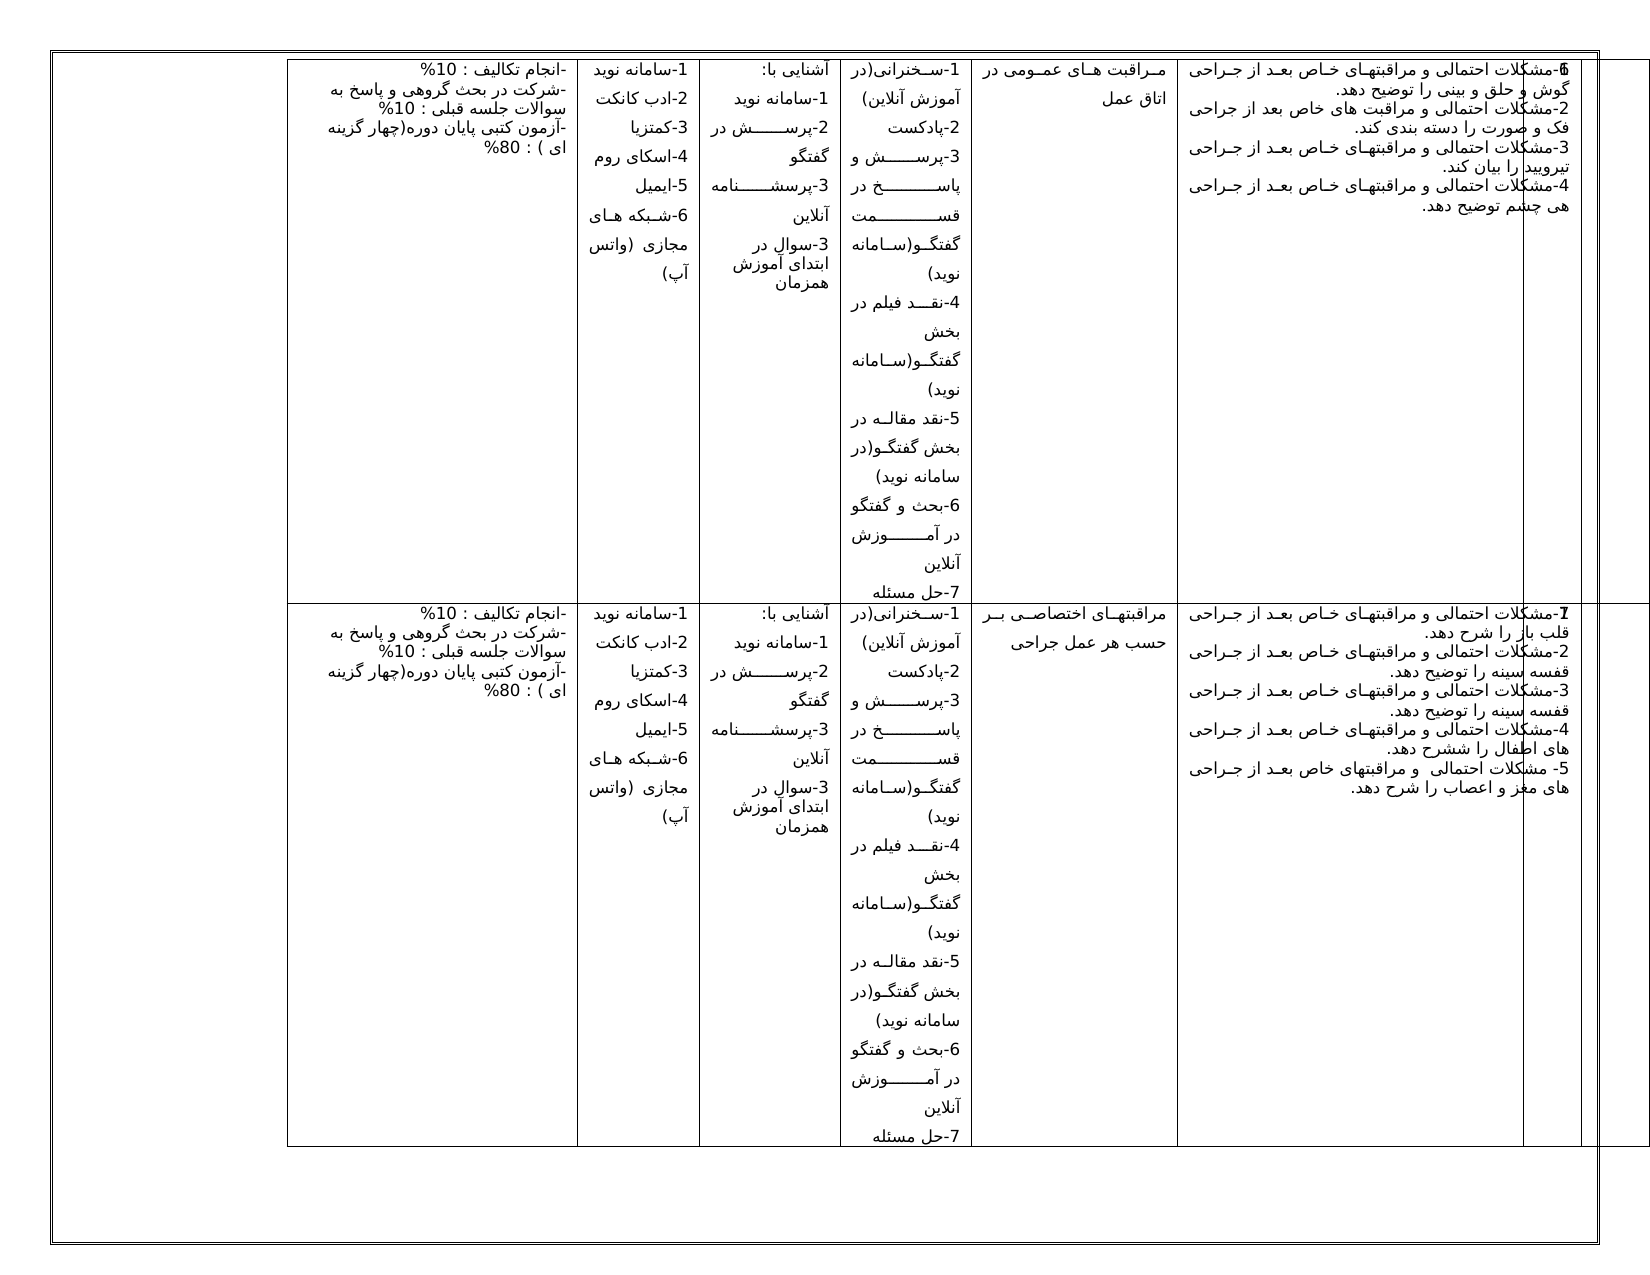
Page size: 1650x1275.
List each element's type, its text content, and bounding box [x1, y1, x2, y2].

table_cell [700, 604, 840, 1146]
table_cell 1-مشکلات احتمالی و مراقبتهای خاص بعد از جراحی قلب باز را شرح دهد. 2-مشکلات احتمالی و مراقبتهای خاص بعد از جراحی قفسه سینه را توضیح دهد. 3-مشکلات احتمالی و مراقبتهای خاص بعد از جراحی قفسه سینه را توضیح دهد. 4-مشکلات احتمالی و مراقبتهای خاص بعد از جراحی های اطفال را ششرح دهد. 5- مشکلات احتمالی و مراقبتهای خاص بعد از جراحی های مغز و اعصاب را شرح دهد. [1524, 604, 1581, 1146]
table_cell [841, 60, 971, 603]
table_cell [578, 604, 699, 1146]
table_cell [700, 60, 840, 603]
table_cell 1-مشکلات احتمالی و مراقبتهای خاص بعد از جراحی قلب باز را شرح دهد. 2-مشکلات احتمالی و مراقبتهای خاص بعد از جراحی قفسه سینه را توضیح دهد. 3-مشکلات احتمالی و مراقبتهای خاص بعد از جراحی قفسه سینه را توضیح دهد. 4-مشکلات احتمالی و مراقبتهای خاص بعد از جراحی های اطفال را ششرح دهد. 5- مشکلات احتمالی و مراقبتهای خاص بعد از جراحی های مغز و اعصاب را شرح دهد. [1178, 604, 1523, 1146]
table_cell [288, 604, 577, 1146]
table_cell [578, 60, 699, 603]
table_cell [841, 604, 971, 1146]
table_cell مراقبت های عمومی در اتاق عمل [972, 60, 1177, 603]
table_cell 1-مشکلات احتمالی و مراقبتهای خاص بعد از جراحی گوش و حلق و بینی را توضیح دهد. 2-مشکلات احتمالی و مراقبت های خاص بعد از جراحی فک و صورت را دسته بندی کند. 3-مشکلات احتمالی و مراقبتهای خاص بعد از جراحی تیرویید را بیان کند. 4-مشکلات احتمالی و مراقبتهای خاص بعد از جراحی هی چشم توضیح دهد. [1178, 60, 1523, 603]
table_cell مراقبتهای اختصاصی بر حسب هر عمل جراحی [972, 604, 1177, 1146]
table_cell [288, 60, 577, 603]
table_cell 1-مشکلات احتمالی و مراقبتهای خاص بعد از جراحی گوش و حلق و بینی را توضیح دهد. 2-مشکلات احتمالی و مراقبت های خاص بعد از جراحی فک و صورت را دسته بندی کند. 3-مشکلات احتمالی و مراقبتهای خاص بعد از جراحی تیرویید را بیان کند. 4-مشکلات احتمالی و مراقبتهای خاص بعد از جراحی هی چشم توضیح دهد. [1524, 60, 1581, 603]
